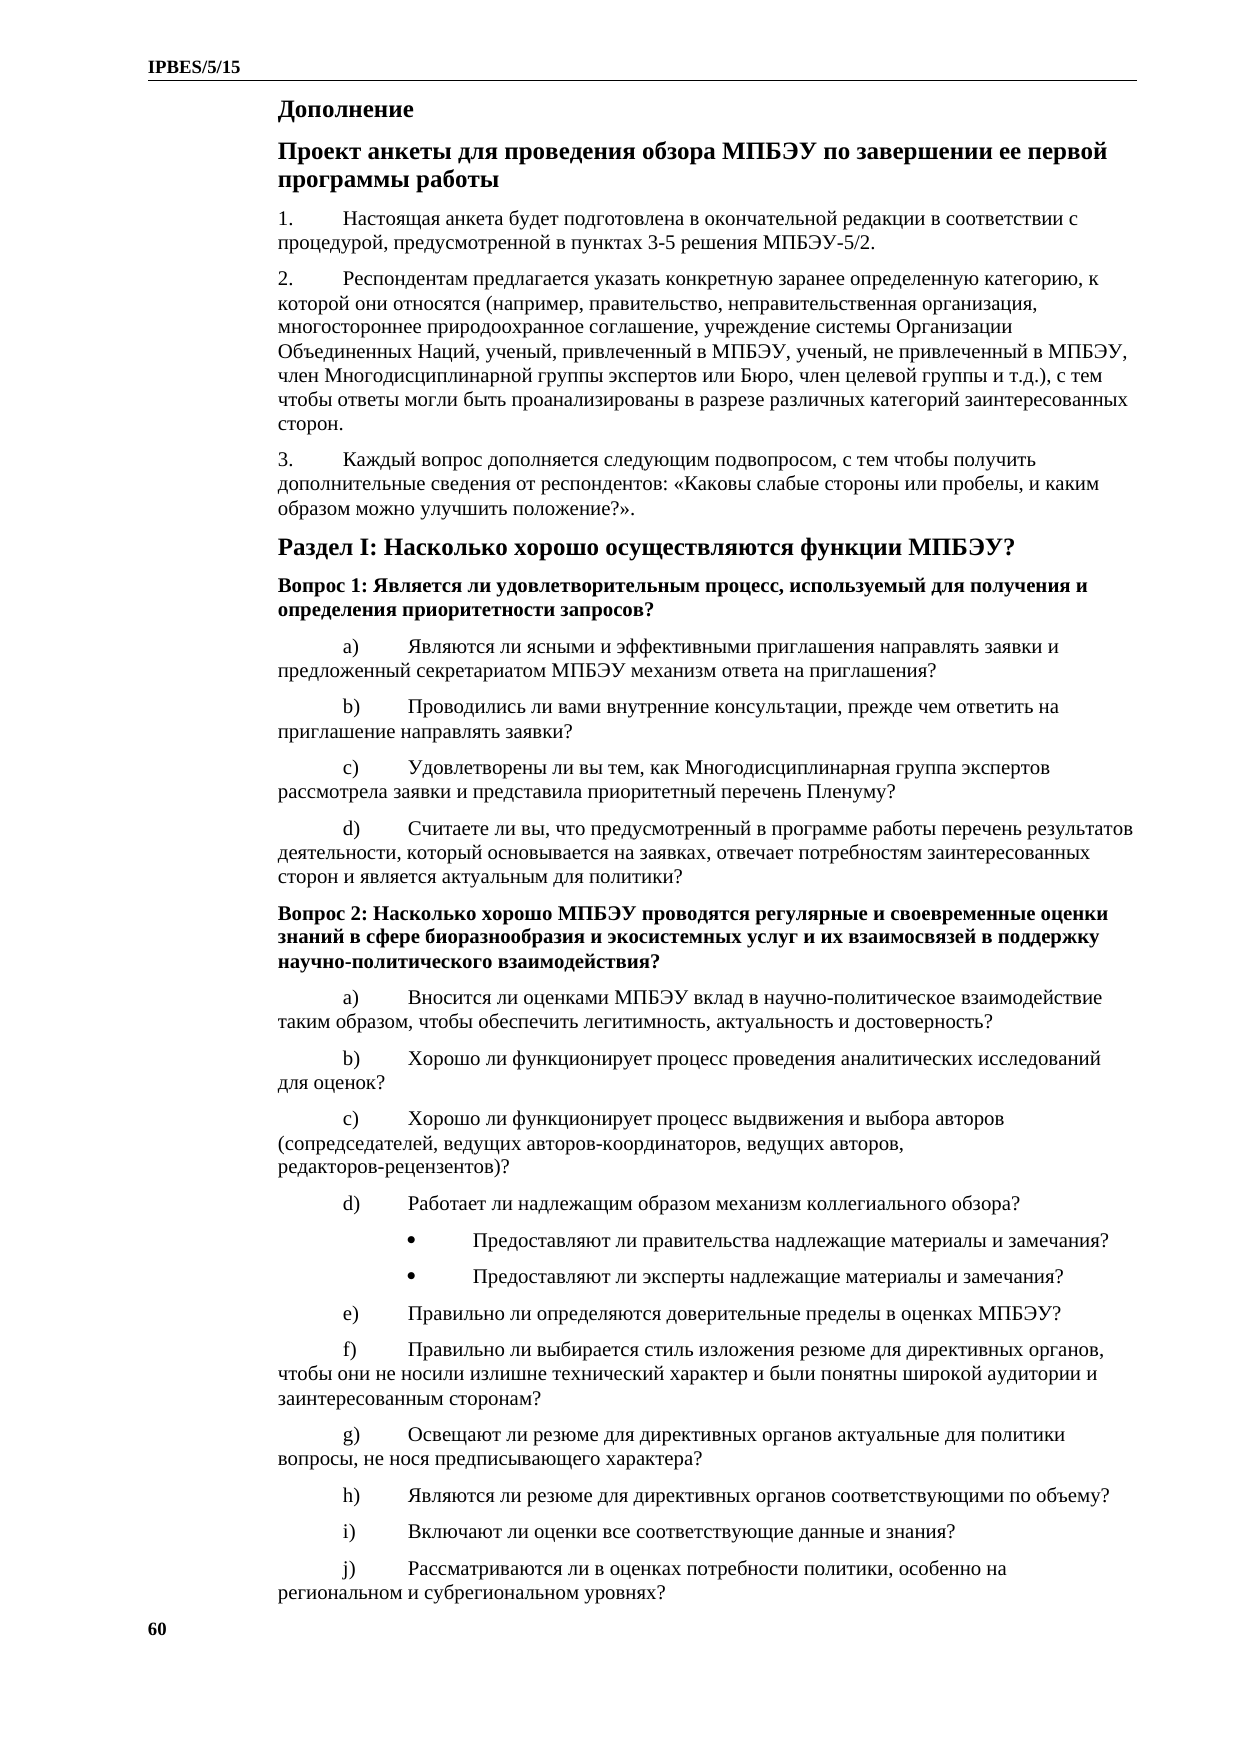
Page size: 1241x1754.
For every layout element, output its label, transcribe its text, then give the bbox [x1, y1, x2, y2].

text b) Проводились ли вами внутренние консультации, прежде чем ответить на приглашение направлять заявки? [278, 694, 1137, 743]
text Раздел I: Насколько хорошо осуществляются функции МПБЭУ? [278, 532, 1137, 561]
text g) Освещают ли резюме для директивных органов актуальные для политики вопросы, не нося предписывающего характера? [278, 1422, 1137, 1470]
text Проект анкеты для проведения обзора МПБЭУ по завершении ее первой программы работы [278, 136, 1137, 193]
text h) Являются ли резюме для директивных органов соответствующими по объему? [278, 1483, 1137, 1507]
text c) Удовлетворены ли вы тем, как Многодисциплинарная группа экспертов рассмотрела заявки и представила приоритетный перечень Пленуму? [278, 755, 1137, 803]
text j) Рассматриваются ли в оценках потребности политики, особенно на региональном и субрегиональном уровнях? [278, 1556, 1137, 1604]
text c) Хорошо ли функционирует процесс выдвижения и выбора авторов (сопредседателей, ведущих авторов-координаторов, ведущих авторов, редакторов-рецензентов)? [278, 1106, 1137, 1178]
text d) Считаете ли вы, что предусмотренный в программе работы перечень результатов деятельности, который основывается на заявках, отвечает потребностям заинтересованных сторон и является актуальным для политики? [278, 816, 1137, 888]
text 1. Настоящая анкета будет подготовлена в окончательной редакции в соответствии с процедурой, предусмотренной в пунктах 3-5 решения МПБЭУ-5/2. [278, 206, 1137, 254]
list Предоставляют ли правительства надлежащие материалы и замечания? [408, 1228, 1137, 1252]
text i) Включают ли оценки все соответствующие данные и знания? [278, 1519, 1137, 1543]
text Дополнение [278, 94, 1137, 123]
text e) Правильно ли определяются доверительные пределы в оценках МПБЭУ? [278, 1301, 1137, 1325]
text f) Правильно ли выбирается стиль изложения резюме для директивных органов, чтобы они не носили излишне технический характер и были понятны широкой аудитории и заинтересованным сторонам? [278, 1337, 1137, 1409]
text 3. Каждый вопрос дополняется следующим подвопросом, с тем чтобы получить дополнительные сведения от респондентов: «Каковы слабые стороны или пробелы, и каким образом можно улучшить положение?». [278, 447, 1137, 519]
text b) Хорошо ли функционирует процесс проведения аналитических исследований для оценок? [278, 1046, 1137, 1094]
text a) Вносится ли оценками МПБЭУ вклад в научно-политическое взаимодействие таким образом, чтобы обеспечить легитимность, актуальность и достоверность? [278, 985, 1137, 1033]
list Предоставляют ли эксперты надлежащие материалы и замечания? [408, 1264, 1137, 1288]
text Вопрос 2: Насколько хорошо МПБЭУ проводятся регулярные и своевременные оценки знаний в сфере биоразнообразия и экосистемных услуг и их взаимосвязей в поддержку научно-политического взаимодействия? [278, 900, 1137, 973]
text Вопрос 1: Является ли удовлетворительным процесс, используемый для получения и определения приоритетности запросов? [278, 573, 1137, 621]
text 2. Респондентам предлагается указать конкретную заранее определенную категорию, к которой они относятся (например, правительство, неправительственная организация, многостороннее природоохранное соглашение, учреждение системы Организации Объединенных Наций, ученый, привлеченный в МПБЭУ, ученый, не привлеченный в МПБЭУ, член Многодисциплинарной группы экспертов или Бюро, член целевой группы и т.д.), с тем чтобы ответы могли быть проанализированы в разрезе различных категорий заинтересованных сторон. [278, 266, 1137, 435]
text a) Являются ли ясными и эффективными приглашения направлять заявки и предложенный секретариатом МПБЭУ механизм ответа на приглашения? [278, 634, 1137, 682]
text d) Работает ли надлежащим образом механизм коллегиального обзора? [278, 1191, 1137, 1215]
